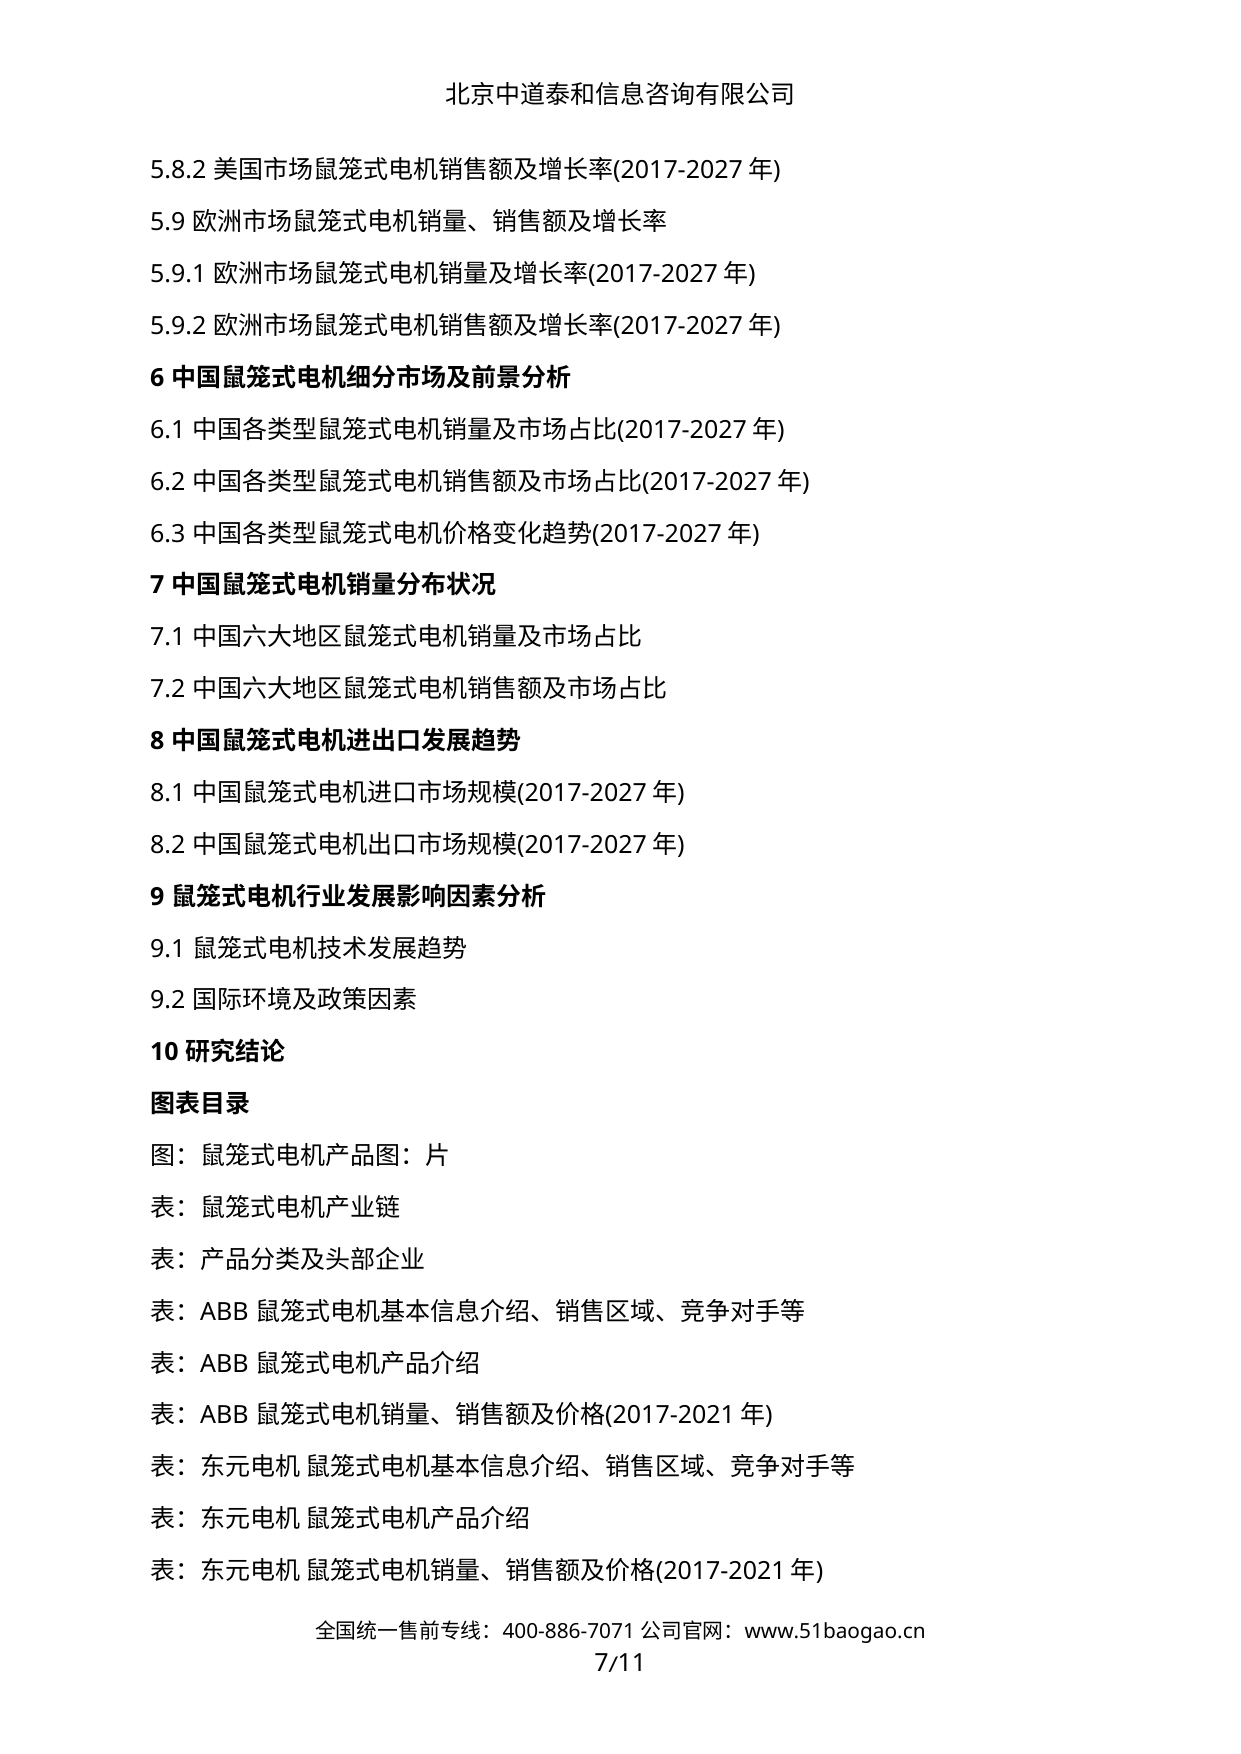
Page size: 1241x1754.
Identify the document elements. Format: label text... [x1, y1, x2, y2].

text 8 中国鼠笼式电机进出口发展趋势 [150, 721, 1090, 757]
text 10 研究结论 [150, 1032, 1090, 1068]
text 5.9.2 欧洲市场鼠笼式电机销售额及增长率(2017-2027年) [150, 306, 1090, 342]
text 7.2 中国六大地区鼠笼式电机销售额及市场占比 [150, 669, 1090, 705]
text 图表目录 [150, 1084, 1090, 1120]
text 5.9.1 欧洲市场鼠笼式电机销量及增长率(2017-2027年) [150, 254, 1090, 290]
text 表：东元电机 鼠笼式电机基本信息介绍、销售区域、竞争对手等 [150, 1447, 1090, 1483]
text 6 中国鼠笼式电机细分市场及前景分析 [150, 357, 1090, 394]
text 表：东元电机 鼠笼式电机销量、销售额及价格(2017-2021年) [150, 1551, 1090, 1587]
text 8.2 中国鼠笼式电机出口市场规模(2017-2027年) [150, 824, 1090, 861]
text 表：ABB 鼠笼式电机基本信息介绍、销售区域、竞争对手等 [150, 1291, 1090, 1327]
text 7 中国鼠笼式电机销量分布状况 [150, 565, 1090, 601]
text 5.9 欧洲市场鼠笼式电机销量、销售额及增长率 [150, 202, 1090, 238]
text 表：ABB 鼠笼式电机产品介绍 [150, 1343, 1090, 1379]
text 图：鼠笼式电机产品图：片 [150, 1136, 1090, 1172]
text 8.1 中国鼠笼式电机进口市场规模(2017-2027年) [150, 772, 1090, 809]
text 5.8.2 美国市场鼠笼式电机销售额及增长率(2017-2027年) [150, 150, 1090, 186]
text 9 鼠笼式电机行业发展影响因素分析 [150, 876, 1090, 912]
text 9.2 国际环境及政策因素 [150, 980, 1090, 1016]
text 6.3 中国各类型鼠笼式电机价格变化趋势(2017-2027年) [150, 513, 1090, 549]
text 7.1 中国六大地区鼠笼式电机销量及市场占比 [150, 617, 1090, 653]
text 表：ABB 鼠笼式电机销量、销售额及价格(2017-2021年) [150, 1395, 1090, 1431]
text 表：鼠笼式电机产业链 [150, 1187, 1090, 1224]
text 9.1 鼠笼式电机技术发展趋势 [150, 928, 1090, 964]
text 表：东元电机 鼠笼式电机产品介绍 [150, 1499, 1090, 1535]
text 表：产品分类及头部企业 [150, 1239, 1090, 1276]
text 6.2 中国各类型鼠笼式电机销售额及市场占比(2017-2027年) [150, 461, 1090, 497]
text 6.1 中国各类型鼠笼式电机销量及市场占比(2017-2027年) [150, 409, 1090, 446]
